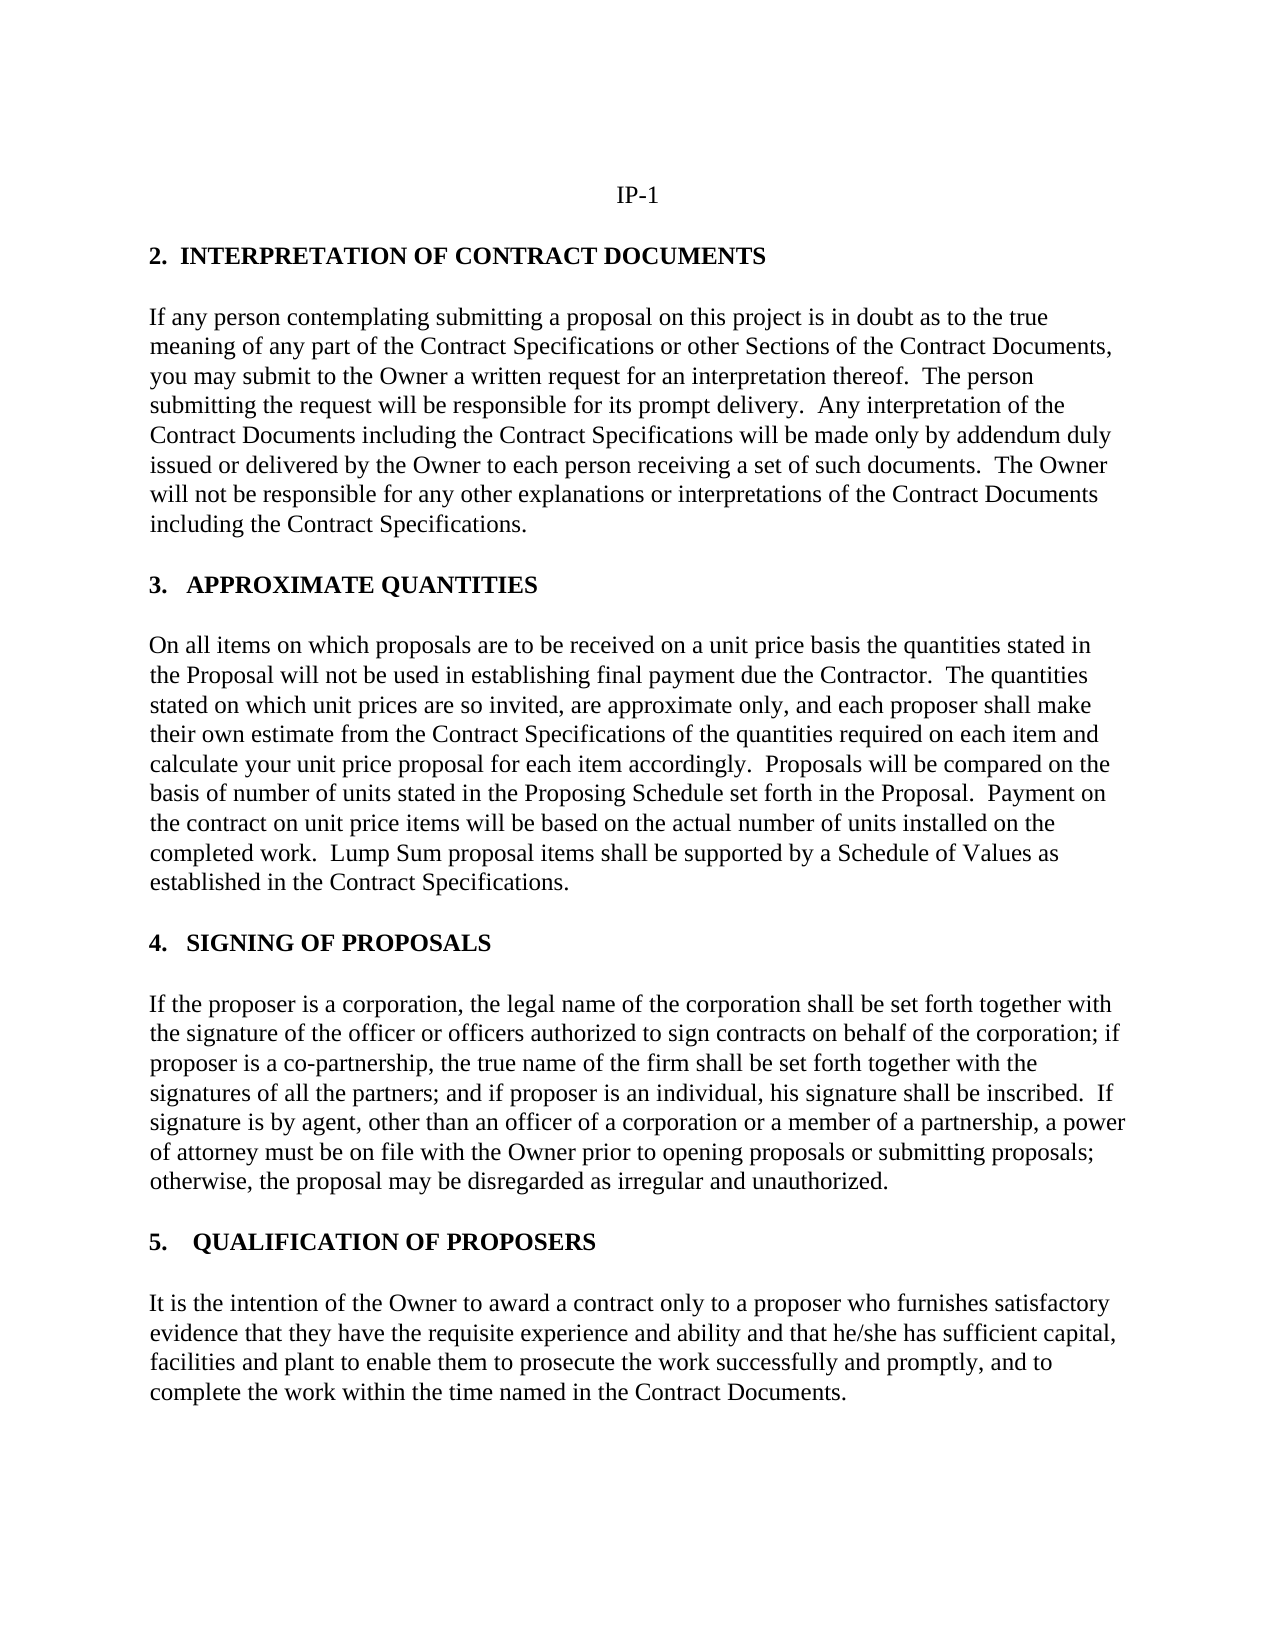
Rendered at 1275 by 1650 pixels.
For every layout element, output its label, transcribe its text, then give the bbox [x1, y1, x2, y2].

subtitle 4. SIGNING OF PROPOSALS [148, 928, 1132, 957]
text IP-1 [616, 180, 1126, 209]
subtitle 5. QUALIFICATION OF PROPOSERS [148, 1227, 1132, 1256]
text If any person contemplating submitting a proposal on this project is in doubt as to the true meaning of any part of the Contract Specifications or other Sections of the Contract Documents, you may submit to the Owner a written request for an interpretation thereof. The person submitting the request will be responsible for its prompt delivery. Any interpretation of the Contract Documents including the Contract Specifications will be made only by addendum duly issued or delivered by the Owner to each person receiving a set of such documents. The Owner will not be responsible for any other explanations or interpretations of the Contract Documents including the Contract Specifications. [148, 302, 1126, 538]
subtitle 3. APPROXIMATE QUANTITIES [148, 570, 1132, 598]
text On all items on which proposals are to be received on a unit price basis the quantities stated in the Proposal will not be used in establishing final payment due the Contractor. The quantities stated on which unit prices are so invited, are approximate only, and each proposer shall make their own estimate from the Contract Specifications of the quantities required on each item and calculate your unit price proposal for each item accordingly. Proposals will be compared on the basis of number of units stated in the Proposing Schedule set forth in the Proposal. Payment on the contract on unit price items will be based on the actual number of units installed on the completed work. Lump Sum proposal items shall be supported by a Schedule of Values as established in the Contract Specifications. [148, 631, 1126, 896]
text It is the intention of the Owner to award a contract only to a proposer who furnishes satisfactory evidence that they have the requisite experience and ability and that he/she has sufficient capital, facilities and plant to enable them to prosecute the work successfully and promptly, and to complete the work within the time named in the Contract Documents. [148, 1288, 1126, 1406]
subtitle 2. INTERPRETATION OF CONTRACT DOCUMENTS [148, 241, 1132, 270]
text If the proposer is a corporation, the legal name of the corporation shall be set forth together with the signature of the officer or officers authorized to sign contracts on behalf of the corporation; if proposer is a co-partnership, the true name of the firm shall be set forth together with the signatures of all the partners; and if proposer is an individual, his signature shall be inscribed. If signature is by agent, other than an officer of a corporation or a member of a partnership, a power of attorney must be on file with the Owner prior to opening proposals or submitting proposals; otherwise, the proposal may be disregarded as irregular and unauthorized. [148, 989, 1126, 1195]
